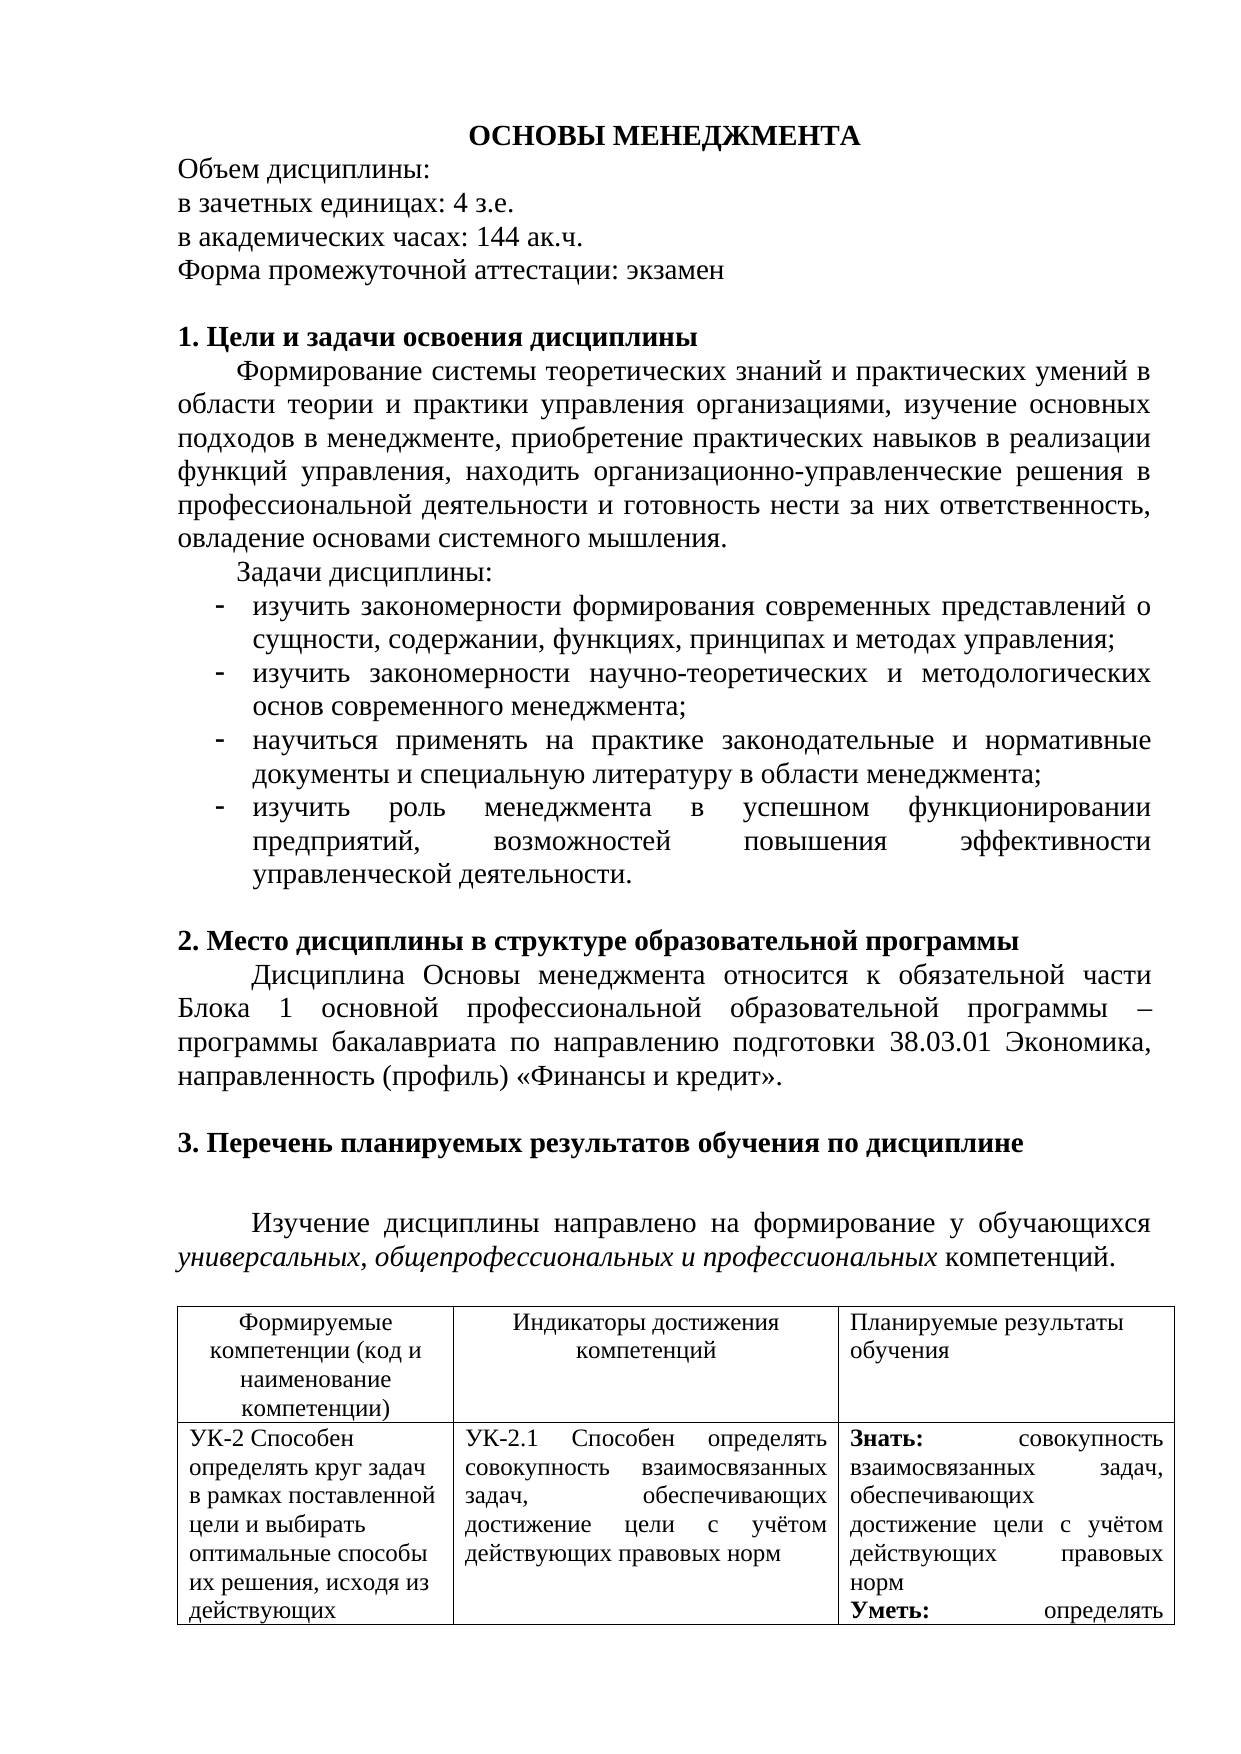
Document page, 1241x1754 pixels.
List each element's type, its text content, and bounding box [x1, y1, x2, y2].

list изучить закономерности научно-теоретических и методологических основ современного менеджмента; [215, 655, 1152, 722]
text Изучение дисциплины направлено на формирование у обучающихся универсальных, общепрофессиональных и профессиональных компетенций. [177, 1205, 1152, 1272]
table_header Формируемые компетенции (код и наименование компетенции) [178, 1307, 453, 1422]
text Дисциплина Основы менеджмента относится к обязательной части Блока 1 основной профессиональной образовательной программы – программы бакалавриата по направлению подготовки 38.03.01 Экономика, направленность (профиль) «Финансы и кредит». [177, 957, 1152, 1091]
text 3. Перечень планируемых результатов обучения по дисциплине [177, 1125, 1152, 1158]
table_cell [454, 1423, 838, 1624]
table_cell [178, 1423, 453, 1624]
text 2. Место дисциплины в структуре образовательной программы [177, 923, 1152, 957]
list изучить закономерности формирования современных представлений о сущности, содержании, функциях, принципах и методах управления; [215, 588, 1152, 655]
text в академических часах: 144 ак.ч. [177, 219, 1152, 252]
table_header Планируемые результаты обучения [839, 1307, 1174, 1422]
text в зачетных единицах: 4 з.е. [177, 185, 1152, 219]
text Формирование системы теоретических знаний и практических умений в области теории и практики управления организациями, изучение основных подходов в менеджменте, приобретение практических навыков в реализации функций управления, находить организационно-управленческие решения в профессиональной деятельности и готовность нести за них ответственность, овладение основами системного мышления. [177, 353, 1152, 554]
text Форма промежуточной аттестации: экзамен [177, 252, 1152, 286]
list научиться применять на практике законодательные и нормативные документы и специальную литературу в области менеджмента; [215, 722, 1152, 789]
text 1. Цели и задачи освоения дисциплины [177, 319, 1152, 353]
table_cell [839, 1423, 1174, 1624]
list изучить роль менеджмента в успешном функционировании предприятий, возможностей повышения эффективности управленческой деятельности. [215, 789, 1152, 890]
text Задачи дисциплины: [236, 554, 1152, 588]
text Объем дисциплины: [177, 152, 1152, 185]
text ОСНОВЫ МЕНЕДЖМЕНТА [177, 118, 1152, 152]
table_header Индикаторы достижения компетенций [454, 1307, 838, 1422]
